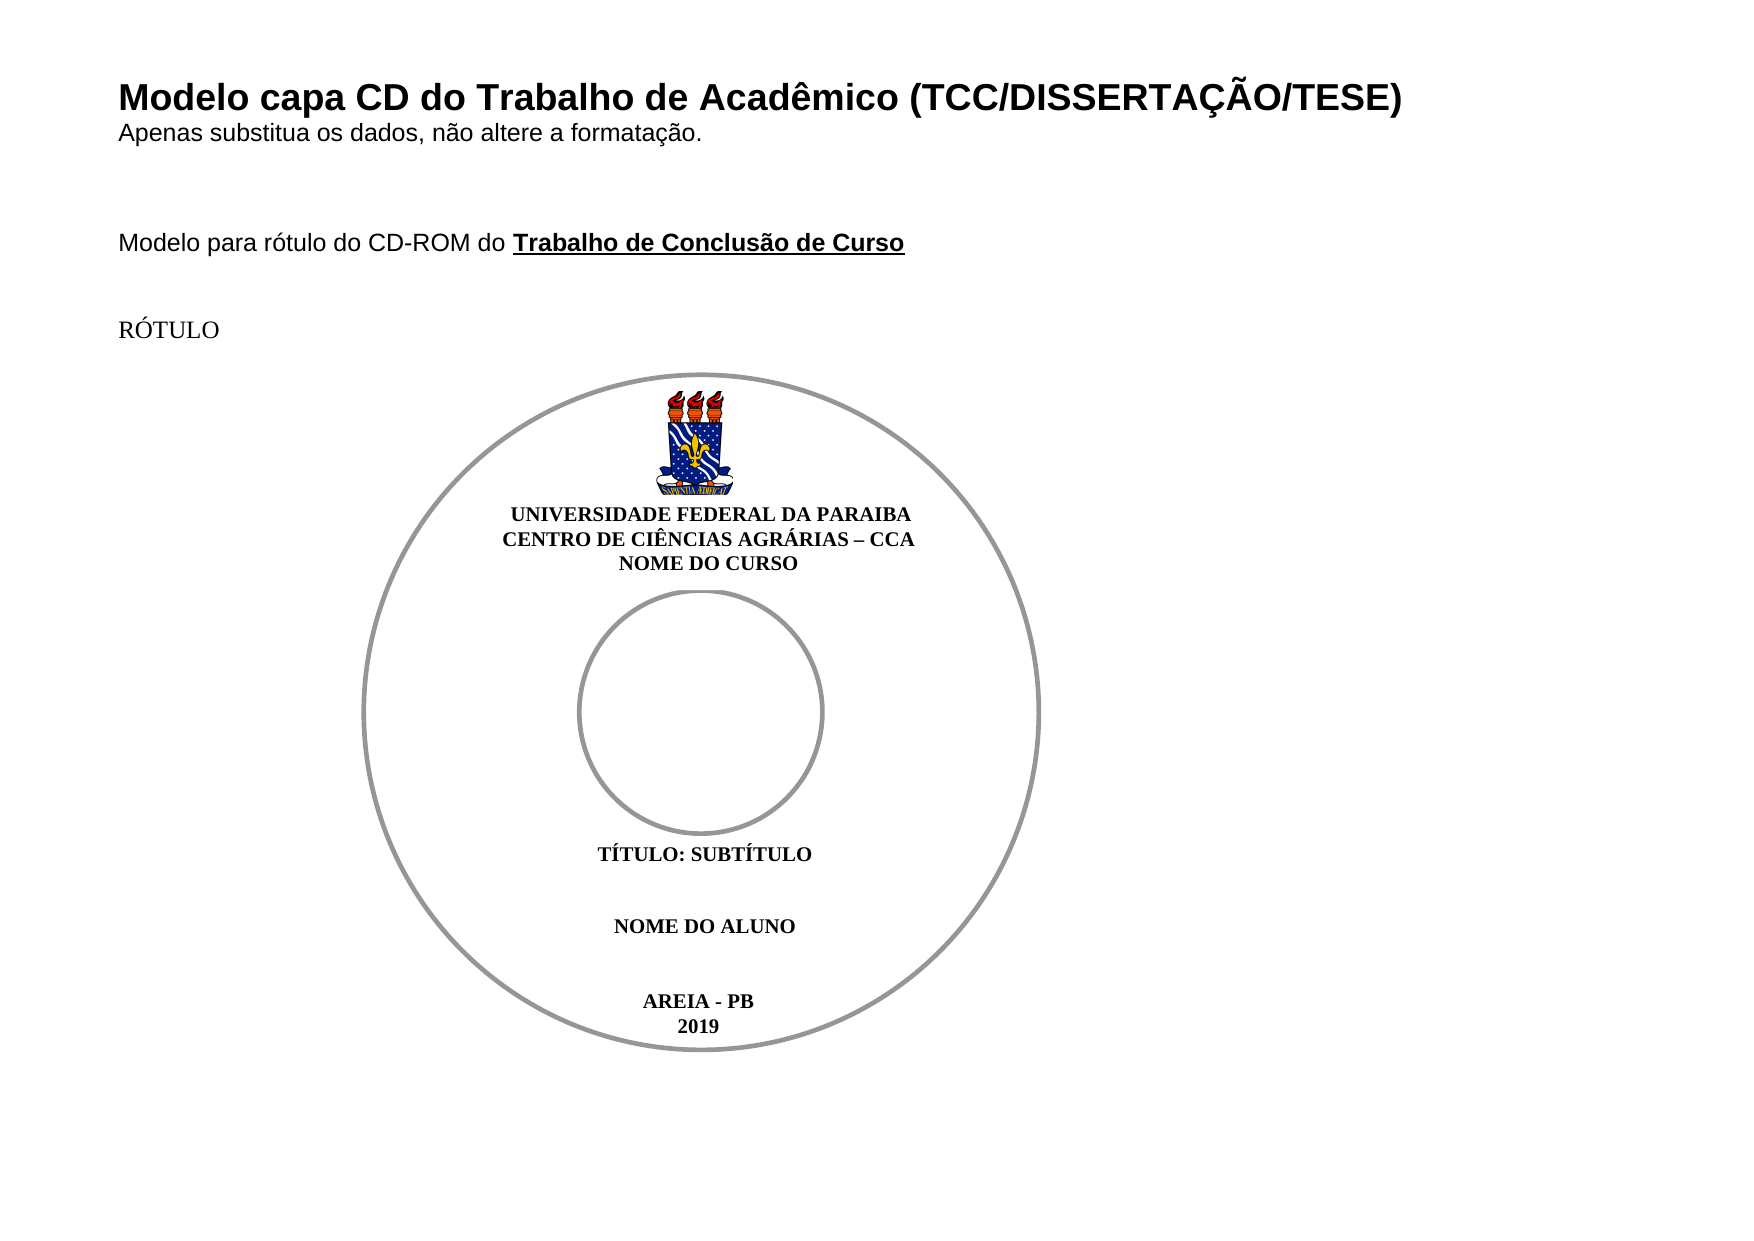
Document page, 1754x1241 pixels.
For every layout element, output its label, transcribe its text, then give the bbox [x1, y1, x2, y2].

text RÓTULO [118, 315, 1633, 343]
subtitle Modelo para rótulo do CD-ROM do Trabalho de Conclusão de Curso [118, 228, 1633, 257]
picture [656, 391, 733, 494]
